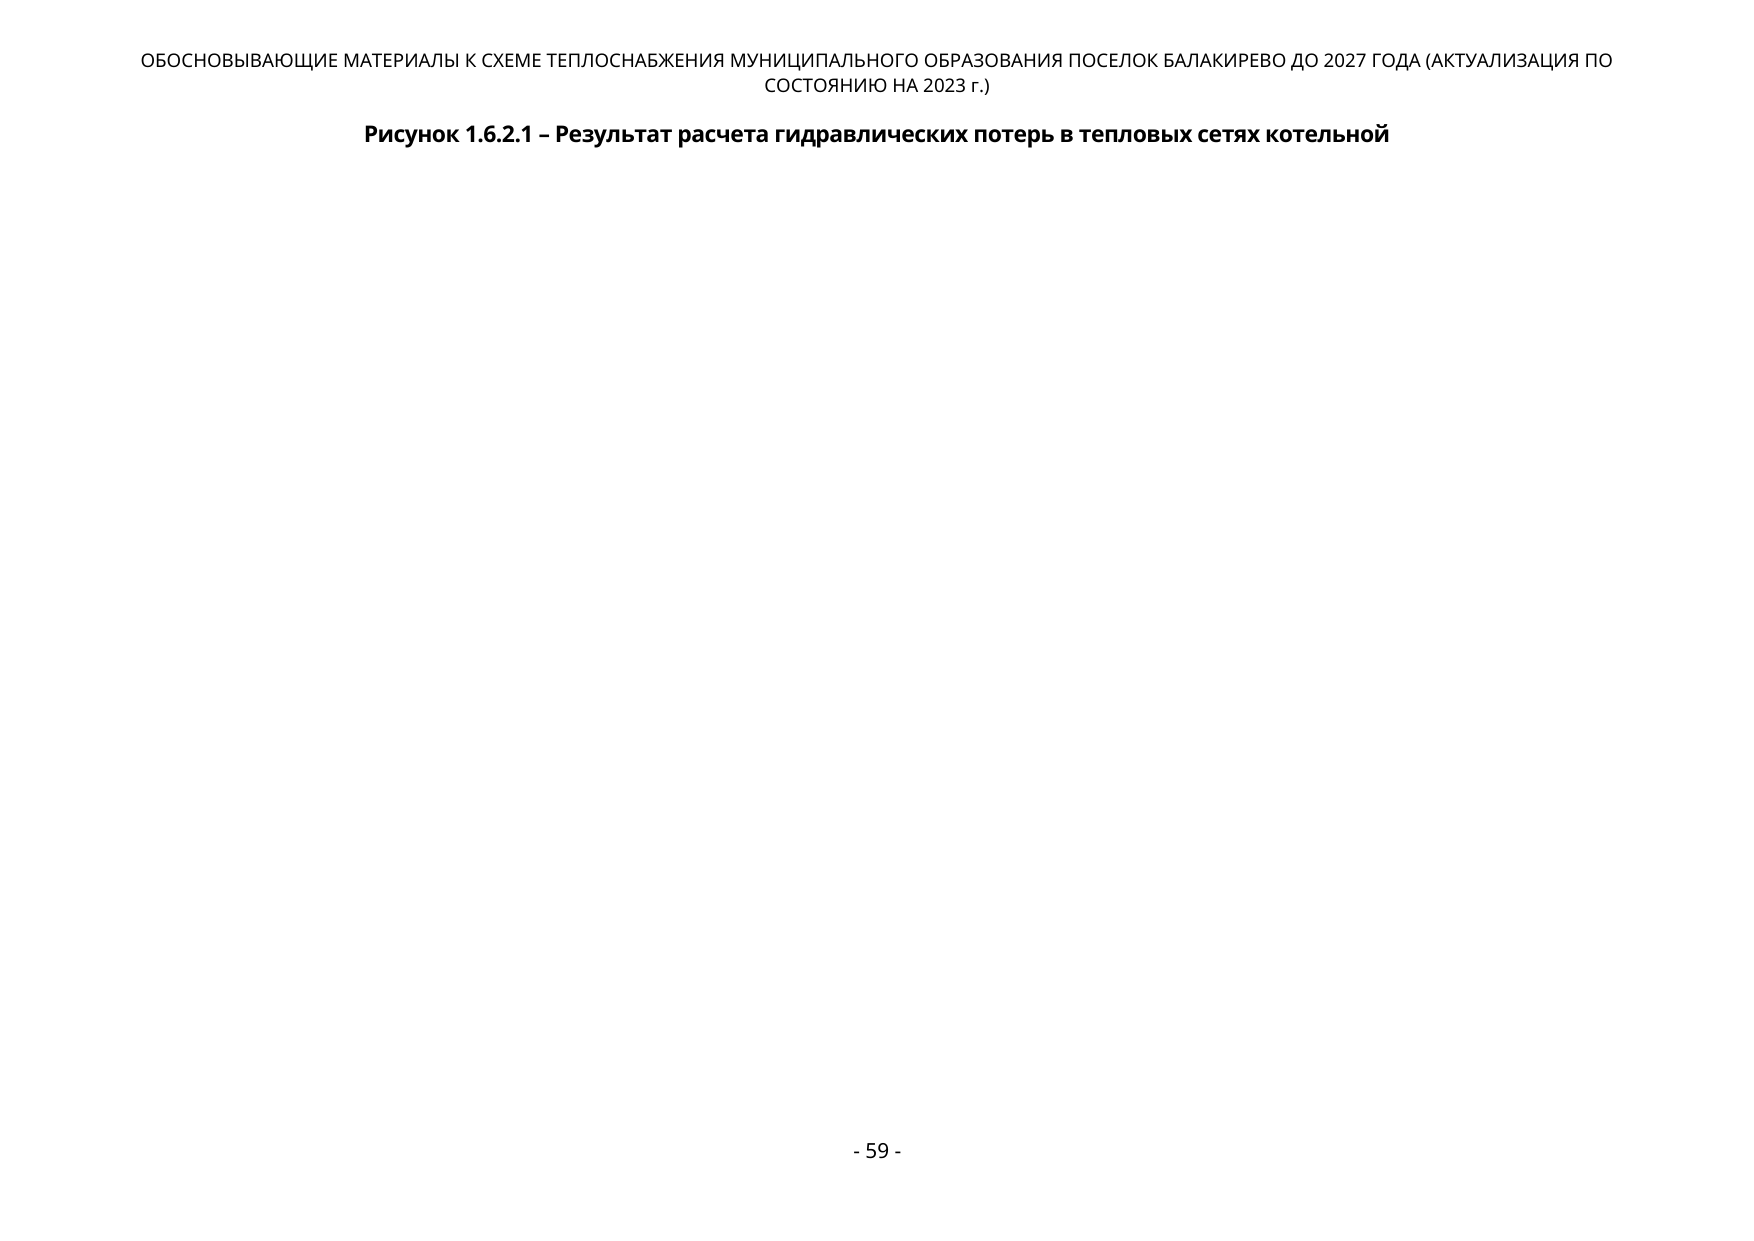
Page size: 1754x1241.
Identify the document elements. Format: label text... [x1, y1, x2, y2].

text Рисунок 1.6.2.1 – Результат расчета гидравлических потерь в тепловых сетях котельной [118, 118, 1636, 149]
